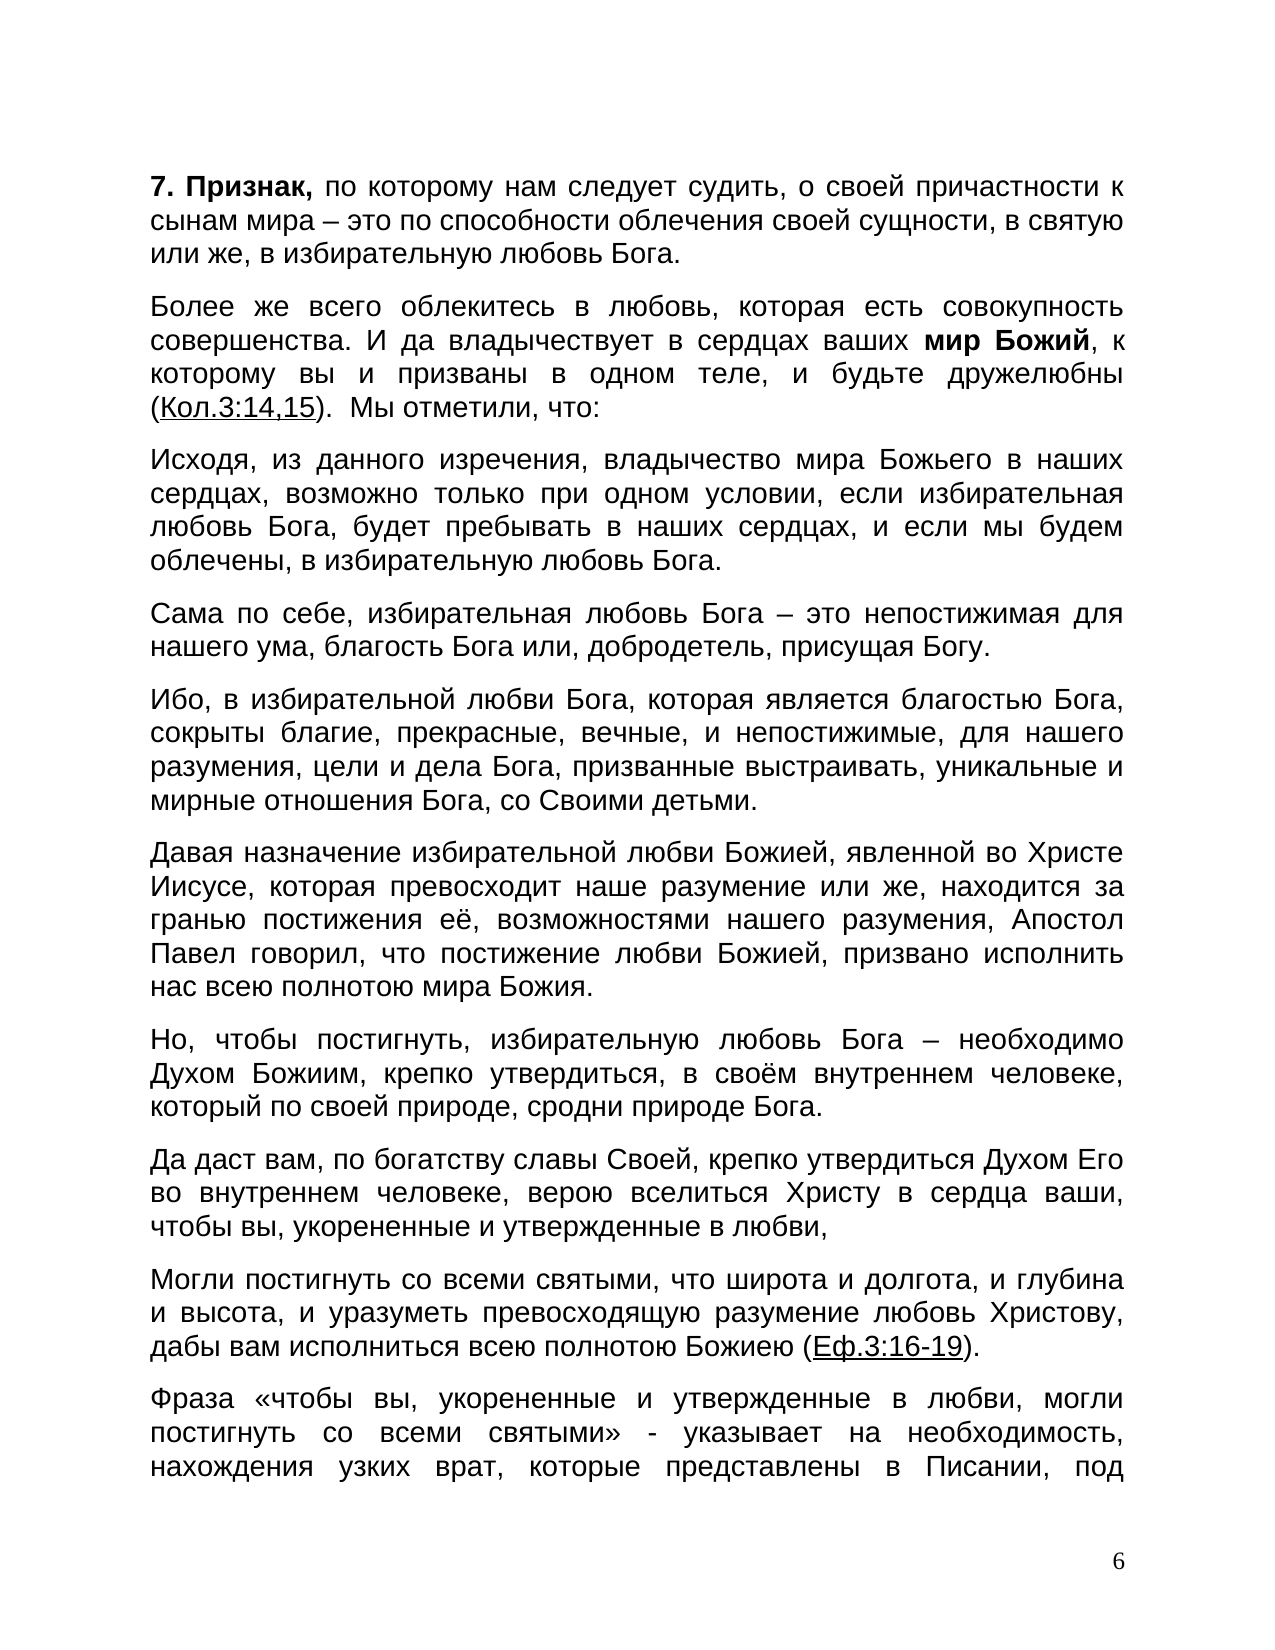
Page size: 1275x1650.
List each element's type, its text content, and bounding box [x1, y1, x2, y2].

text Могли постигнуть со всеми святыми, что широта и долгота, и глубина и высота, и уразуметь превосходящую разумение любовь Христову, дабы вам исполниться всею полнотою Божиею (Еф.3:16-19). [150, 1262, 1125, 1362]
text Давая назначение избирательной любви Божией, явленной во Христе Иисусе, которая превосходит наше разумение или же, находится за гранью постижения её, возможностями нашего разумения, Апостол Павел говорил, что постижение любви Божией, призвано исполнить нас всею полнотою мира Божия. [150, 835, 1125, 1003]
text 7. Признак, по которому нам следует судить, о своей причастности к сынам мира – это по способности облечения своей сущности, в святую или же, в избирательную любовь Бога. [150, 169, 1125, 270]
text Да даст вам, по богатству славы Своей, крепко утвердиться Духом Его во внутреннем человеке, верою вселиться Христу в сердца ваши, чтобы вы, укорененные и утвержденные в любви, [150, 1142, 1125, 1242]
text Ибо, в избирательной любви Бога, которая является благостью Бога, сокрыты благие, прекрасные, вечные, и непостижимые, для нашего разумения, цели и дела Бога, призванные выстраивать, уникальные и мирные отношения Бога, со Своими детьми. [150, 682, 1125, 816]
text Сама по себе, избирательная любовь Бога – это непостижимая для нашего ума, благость Бога или, добродетель, присущая Богу. [150, 596, 1125, 663]
text Исходя, из данного изречения, владычество мира Божьего в наших сердцах, возможно только при одном условии, если избирательная любовь Бога, будет пребывать в наших сердцах, и если мы будем облечены, в избирательную любовь Бога. [150, 442, 1125, 576]
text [150, 1381, 1125, 1482]
text Но, чтобы постигнуть, избирательную любовь Бога – необходимо Духом Божиим, крепко утвердиться, в своём внутреннем человеке, который по своей природе, сродни природе Бога. [150, 1022, 1125, 1123]
text Более же всего облекитесь в любовь, которая есть совокупность совершенства. И да владычествует в сердцах ваших мир Божий, к которому вы и призваны в одном теле, и будьте дружелюбны (Кол.3:14,15). Мы отметили, что: [150, 289, 1125, 423]
